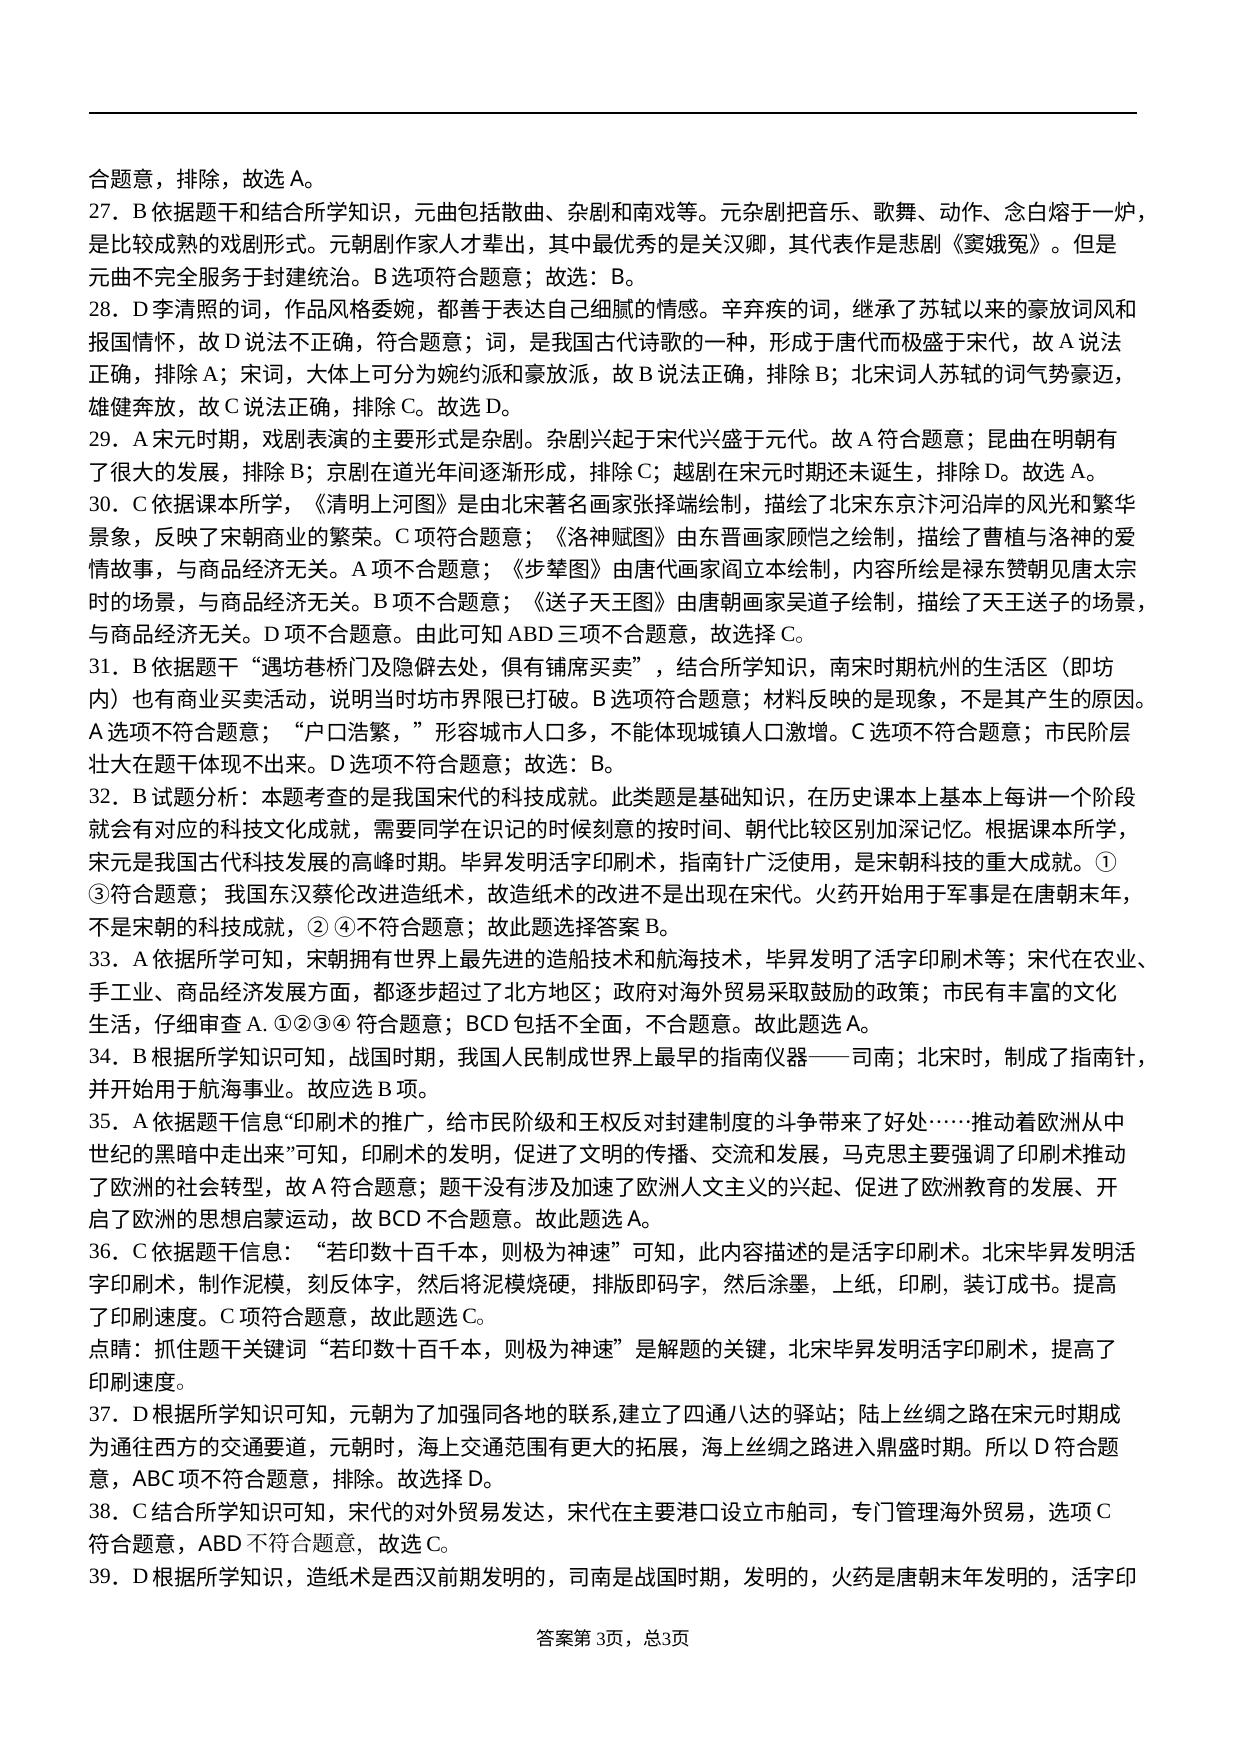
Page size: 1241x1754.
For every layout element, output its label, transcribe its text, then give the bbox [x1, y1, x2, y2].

text 28．D李清照的词，作品风格委婉，都善于表达自己细腻的情感。辛弃疾的词，继承了苏轼以来的豪放词风和报国情怀，故D说法不正确，符合题意；词，是我国古代诗歌的一种，形成于唐代而极盛于宋代，故A说法正确，排除A；宋词，大体上可分为婉约派和豪放派，故B说法正确，排除B；北宋词人苏轼的词气势豪迈，雄健奔放，故C说法正确，排除C。故选D。 [89, 292, 1137, 422]
text 32．B试题分析：本题考查的是我国宋代的科技成就。此类题是基础知识，在历史课本上基本上每讲一个阶段就会有对应的科技文化成就，需要同学在识记的时候刻意的按时间、朝代比较区别加深记忆。根据课本所学，宋元是我国古代科技发展的高峰时期。毕昇发明活字印刷术，指南针广泛使用，是宋朝科技的重大成就。① ③符合题意； 我国东汉蔡伦改进造纸术，故造纸术的改进不是出现在宋代。火药开始用于军事是在唐朝末年，不是宋朝的科技成就，② ④不符合题意；故此题选择答案B。 [89, 779, 1137, 942]
text 36．C依据题干信息：“若印数十百千本，则极为神速”可知，此内容描述的是活字印刷术。北宋毕昇发明活字印刷术，制作泥模，刻反体字，然后将泥模烧硬，排版即码字，然后涂墨，上纸，印刷，装订成书。提高了印刷速度。C项符合题意，故此题选C。 [89, 1234, 1137, 1332]
text 点睛：抓住题干关键词“若印数十百千本，则极为神速”是解题的关键，北宋毕昇发明活字印刷术，提高了印刷速度。 [89, 1332, 1137, 1397]
text 37．D根据所学知识可知，元朝为了加强同各地的联系,建立了四通八达的驿站；陆上丝绸之路在宋元时期成为通往西方的交通要道，元朝时，海上交通范围有更大的拓展，海上丝绸之路进入鼎盛时期。所以D符合题意，ABC项不符合题意，排除。故选择D。 [89, 1397, 1137, 1494]
text 39．D根据所学知识，造纸术是西汉前期发明的，司南是战国时期，发明的，火药是唐朝末年发明的，活字印刷术，是北宋毕升发明的，因此，题干中的发明按出现的时间先后顺序正确的排列是，司南、造纸术、火药、活字印刷术。由此可知，ABC三项不符合题意，故选D。 [89, 1559, 1137, 1592]
text 35．A依据题干信息“印刷术的推广，给市民阶级和王权反对封建制度的斗争带来了好处……推动着欧洲从中世纪的黑暗中走出来”可知，印刷术的发明，促进了文明的传播、交流和发展，马克思主要强调了印刷术推动了欧洲的社会转型，故A符合题意；题干没有涉及加速了欧洲人文主义的兴起、促进了欧洲教育的发展、开启了欧洲的思想启蒙运动，故BCD不合题意。故此题选A。 [89, 1104, 1137, 1234]
text 27．B依据题干和结合所学知识，元曲包括散曲、杂剧和南戏等。元杂剧把音乐、歌舞、动作、念白熔于一炉，是比较成熟的戏剧形式。元朝剧作家人才辈出，其中最优秀的是关汉卿，其代表作是悲剧《窦娥冤》。但是元曲不完全服务于封建统治。B选项符合题意；故选：B。 [89, 194, 1137, 292]
text 31．B依据题干“遇坊巷桥门及隐僻去处，俱有铺席买卖”，结合所学知识，南宋时期杭州的生活区（即坊内）也有商业买卖活动，说明当时坊市界限已打破。B选项符合题意；材料反映的是现象，不是其产生的原因。A选项不符合题意；“户口浩繁，”形容城市人口多，不能体现城镇人口激增。C选项不符合题意；市民阶层壮大在题干体现不出来。D选项不符合题意；故选：B。 [89, 649, 1137, 779]
text 29．A宋元时期，戏剧表演的主要形式是杂剧。杂剧兴起于宋代兴盛于元代。故A符合题意；昆曲在明朝有了很大的发展，排除B；京剧在道光年间逐渐形成，排除C；越剧在宋元时期还未诞生，排除D。故选A。 [89, 422, 1137, 487]
text 30．C依据课本所学，《清明上河图》是由北宋著名画家张择端绘制，描绘了北宋东京汴河沿岸的风光和繁华景象，反映了宋朝商业的繁荣。C项符合题意；《洛神赋图》由东晋画家顾恺之绘制，描绘了曹植与洛神的爱情故事，与商品经济无关。A项不合题意；《步辇图》由唐代画家阎立本绘制，内容所绘是禄东赞朝见唐太宗时的场景，与商品经济无关。B项不合题意；《送子天王图》由唐朝画家吴道子绘制，描绘了天王送子的场景，与商品经济无关。D项不合题意。由此可知ABD三项不合题意，故选择C。 [89, 487, 1137, 649]
text 33．A依据所学可知，宋朝拥有世界上最先进的造船技术和航海技术，毕昇发明了活字印刷术等；宋代在农业、手工业、商品经济发展方面，都逐步超过了北方地区；政府对海外贸易采取鼓励的政策；市民有丰富的文化生活，仔细审查A. ①②③④符合题意；BCD包括不全面，不合题意。故此题选A。 [89, 942, 1137, 1039]
text 38．C结合所学知识可知，宋代的对外贸易发达，宋代在主要港口设立市舶司，专门管理海外贸易，选项C符合题意，ABD不符合题意，故选C。 [89, 1494, 1137, 1559]
text 34．B根据所学知识可知，战国时期，我国人民制成世界上最早的指南仪器——司南；北宋时，制成了指南针，并开始用于航海事业。故应选B项。 [89, 1039, 1137, 1104]
